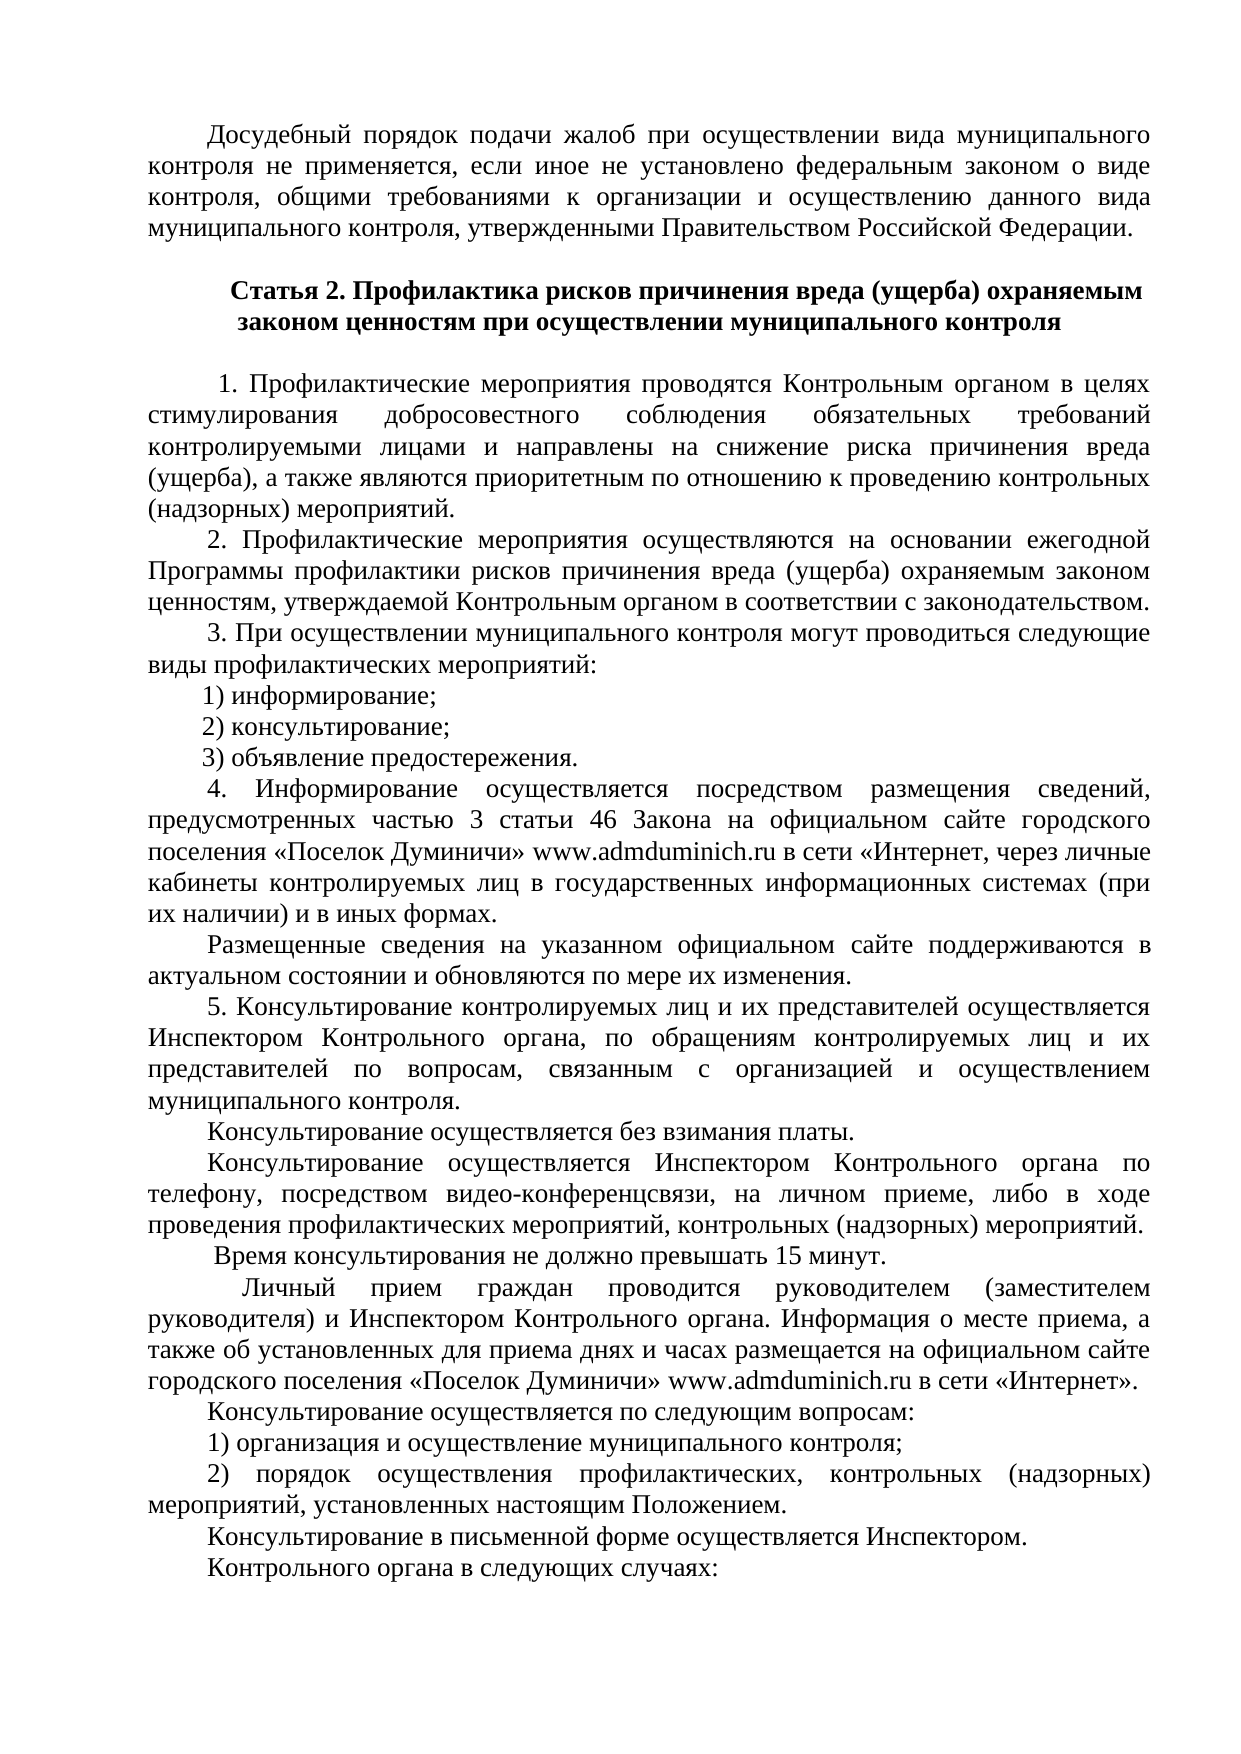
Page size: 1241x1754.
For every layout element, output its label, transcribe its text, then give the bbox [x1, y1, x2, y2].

text Досудебный порядок подачи жалоб при осуществлении вида муниципального контроля не применяется, если иное не установлено федеральным законом о виде контроля, общими требованиями к организации и осуществлению данного вида муниципального контроля, утвержденными Правительством Российской Федерации. [148, 118, 1152, 243]
text 4. Информирование осуществляется посредством размещения сведений, предусмотренных частью 3 статьи 46 Закона на официальном сайте городского поселения «Поселок Думиничи» www.admduminich.ru в сети «Интернет, через личные кабинеты контролируемых лиц в государственных информационных системах (при их наличии) и в иных формах. [148, 772, 1152, 928]
text 3) объявление предостережения. [148, 741, 1152, 772]
text 2. Профилактические мероприятия осуществляются на основании ежегодной Программы профилактики рисков причинения вреда (ущерба) охраняемым законом ценностям, утверждаемой Контрольным органом в соответствии с законодательством. [148, 523, 1152, 617]
text 1) организация и осуществление муниципального контроля; [148, 1426, 1152, 1457]
text Размещенные сведения на указанном официальном сайте поддерживаются в актуальном состоянии и обновляются по мере их изменения. [148, 928, 1152, 990]
text Контрольного органа в следующих случаях: [148, 1551, 1152, 1582]
text Консультирование осуществляется без взимания платы. [148, 1115, 1152, 1146]
text Время консультирования не должно превышать 15 минут. [148, 1239, 1152, 1271]
text Консультирование осуществляется по следующим вопросам: [148, 1395, 1152, 1426]
text 1. Профилактические мероприятия проводятся Контрольным органом в целях стимулирования добросовестного соблюдения обязательных требований контролируемыми лицами и направлены на снижение риска причинения вреда (ущерба), а также являются приоритетным по отношению к проведению контрольных (надзорных) мероприятий. [148, 367, 1152, 523]
text 2) консультирование; [148, 710, 1152, 741]
text Консультирование в письменной форме осуществляется Инспектором. [148, 1520, 1152, 1551]
text Личный прием граждан проводится руководителем (заместителем руководителя) и Инспектором Контрольного органа. Информация о месте приема, а также об установленных для приема днях и часах размещается на официальном сайте городского поселения «Поселок Думиничи» www.admduminich.ru в сети «Интернет». [148, 1271, 1152, 1395]
text 2) порядок осуществления профилактических, контрольных (надзорных) мероприятий, установленных настоящим Положением. [148, 1457, 1152, 1520]
text 5. Консультирование контролируемых лиц и их представителей осуществляется Инспектором Контрольного органа, по обращениям контролируемых лиц и их представителей по вопросам, связанным с организацией и осуществлением муниципального контроля. [148, 990, 1152, 1115]
text Консультирование осуществляется Инспектором Контрольного органа по телефону, посредством видео-конференцсвязи, на личном приеме, либо в ходе проведения профилактических мероприятий, контрольных (надзорных) мероприятий. [148, 1146, 1152, 1239]
text 1) информирование; [148, 679, 1152, 710]
text Статья 2. Профилактика рисков причинения вреда (ущерба) охраняемым законом ценностям при осуществлении муниципального контроля [148, 274, 1152, 336]
text 3. При осуществлении муниципального контроля могут проводиться следующие виды профилактических мероприятий: [148, 617, 1152, 679]
